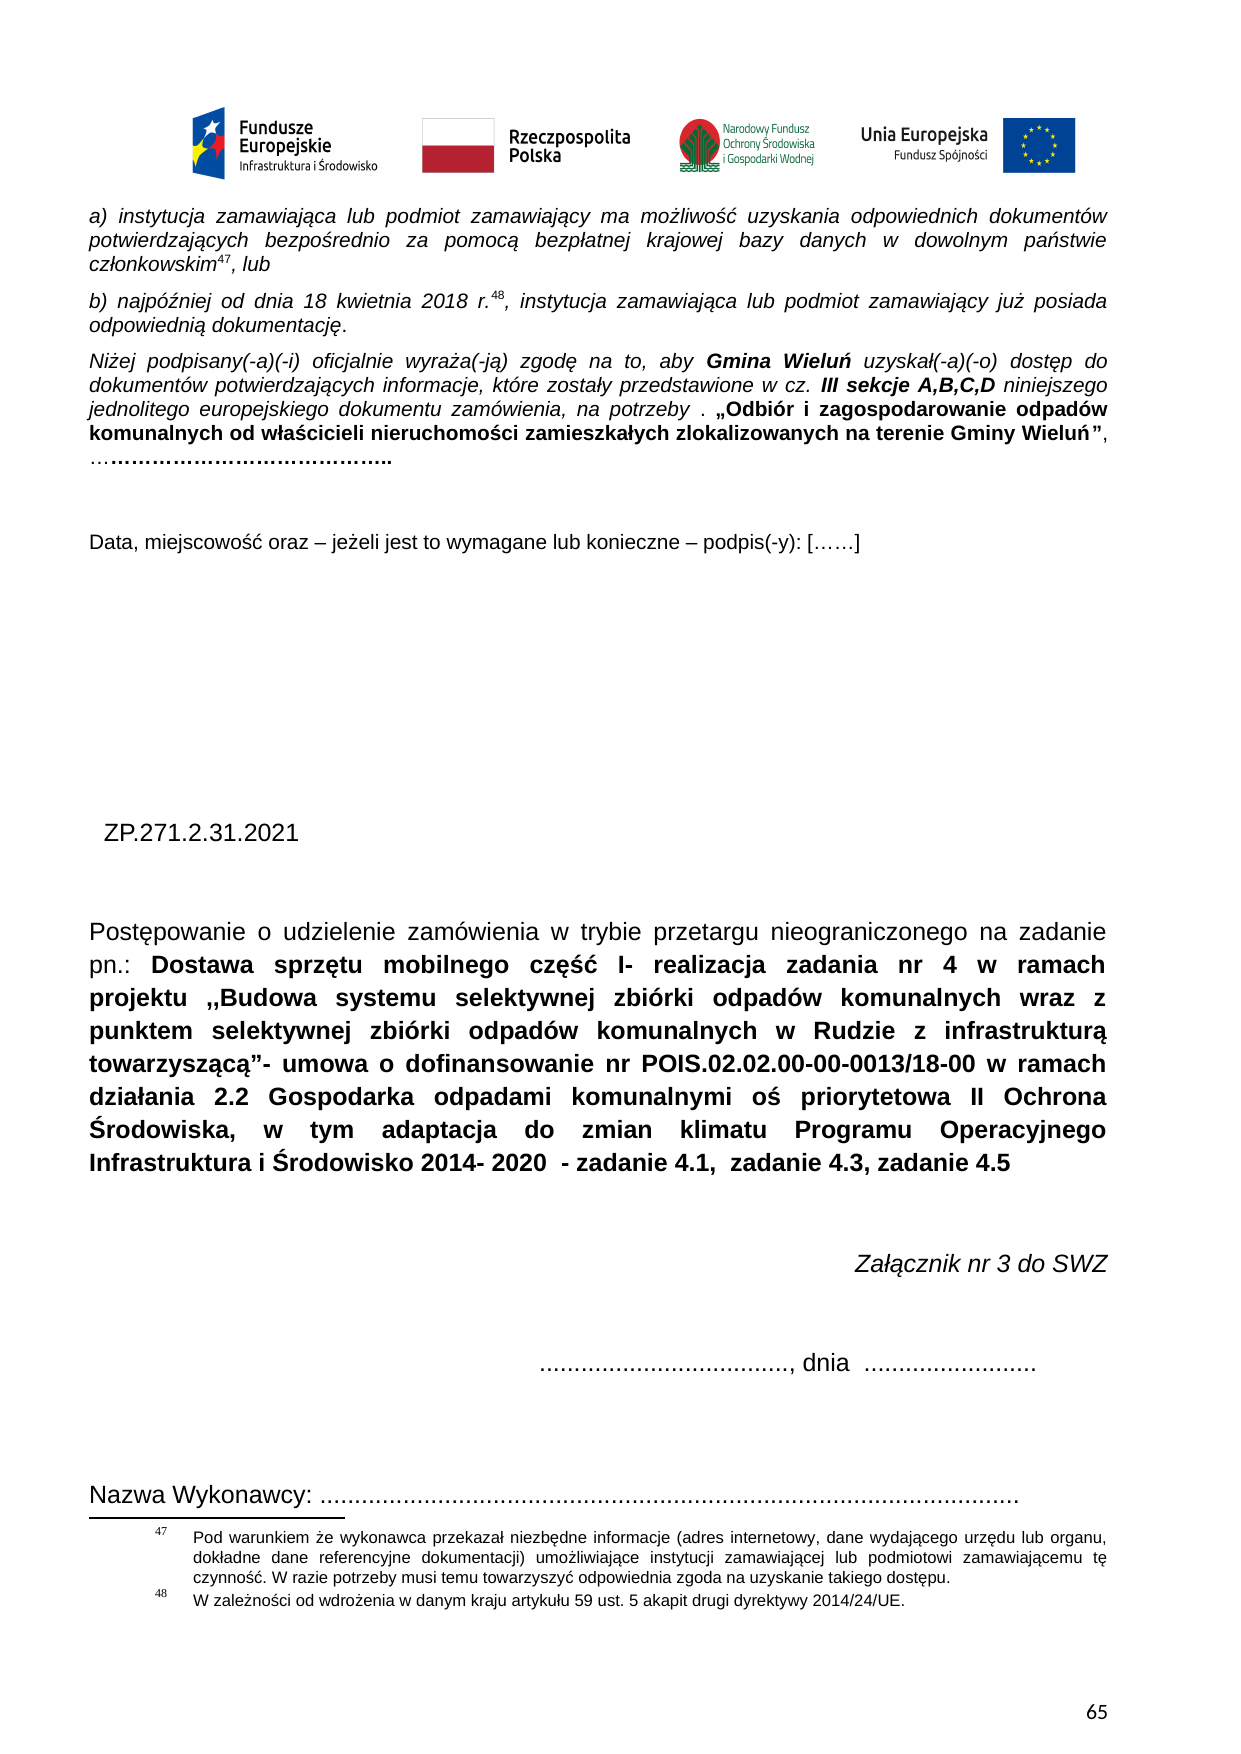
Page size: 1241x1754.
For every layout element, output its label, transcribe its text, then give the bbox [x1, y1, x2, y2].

text Postępowanie o udzielenie zamówienia w trybie przetargu nieograniczonego na zadanie pn.: Dostawa sprzętu mobilnego część I- realizacja zadania nr 4 w ramach projektu ,,Budowa systemu selektywnej zbiórki odpadów komunalnych wraz z punktem selektywnej zbiórki odpadów komunalnych w Rudzie z infrastrukturą towarzyszącą”- umowa o dofinansowanie nr POIS.02.02.00-00-0013/18-00 w ramach działania 2.2 Gospodarka odpadami komunalnymi oś priorytetowa II Ochrona Środowiska, w tym adaptacja do zmian klimatu Programu Operacyjnego Infrastruktura i Środowisko 2014- 2020 - zadanie 4.1, zadanie 4.3, zadanie 4.5 [89, 917, 1108, 1177]
text Nazwa Wykonawcy: ..................................................................................................... [89, 1480, 1108, 1509]
text ZP.271.2.31.2021 [104, 818, 1108, 847]
text Załącznik nr 3 do SWZ [89, 1249, 1108, 1278]
picture [162, 86, 1107, 202]
text Niżej podpisany(-a)(-i) oficjalnie wyraża(-ją) zgodę na to, aby Gmina Wieluń uzyskał(-a)(-o) dostęp do dokumentów potwierdzających informacje, które zostały przedstawione w cz. III sekcje A,B,C,D niniejszego jednolitego europejskiego dokumentu zamówienia, na potrzeby . „Odbiór i zagospodarowanie odpadów komunalnych od właścicieli nieruchomości zamieszkałych zlokalizowanych na terenie Gminy Wieluń”, …………………………………….. [89, 349, 1108, 469]
text Data, miejscowość oraz – jeżeli jest to wymagane lub konieczne – podpis(-y): [……] [89, 530, 1108, 554]
text b) najpóźniej od dnia 18 kwietnia 2018 r., instytucja zamawiająca lub podmiot zamawiający już posiada odpowiednią dokumentację. [89, 288, 1108, 336]
text a) instytucja zamawiająca lub podmiot zamawiający ma możliwość uzyskania odpowiednich dokumentów potwierdzających bezpośrednio za pomocą bezpłatnej krajowej bazy danych w dowolnym państwie członkowskim, lub [89, 204, 1108, 276]
text ...................................., dnia ......................... [89, 1348, 1108, 1377]
